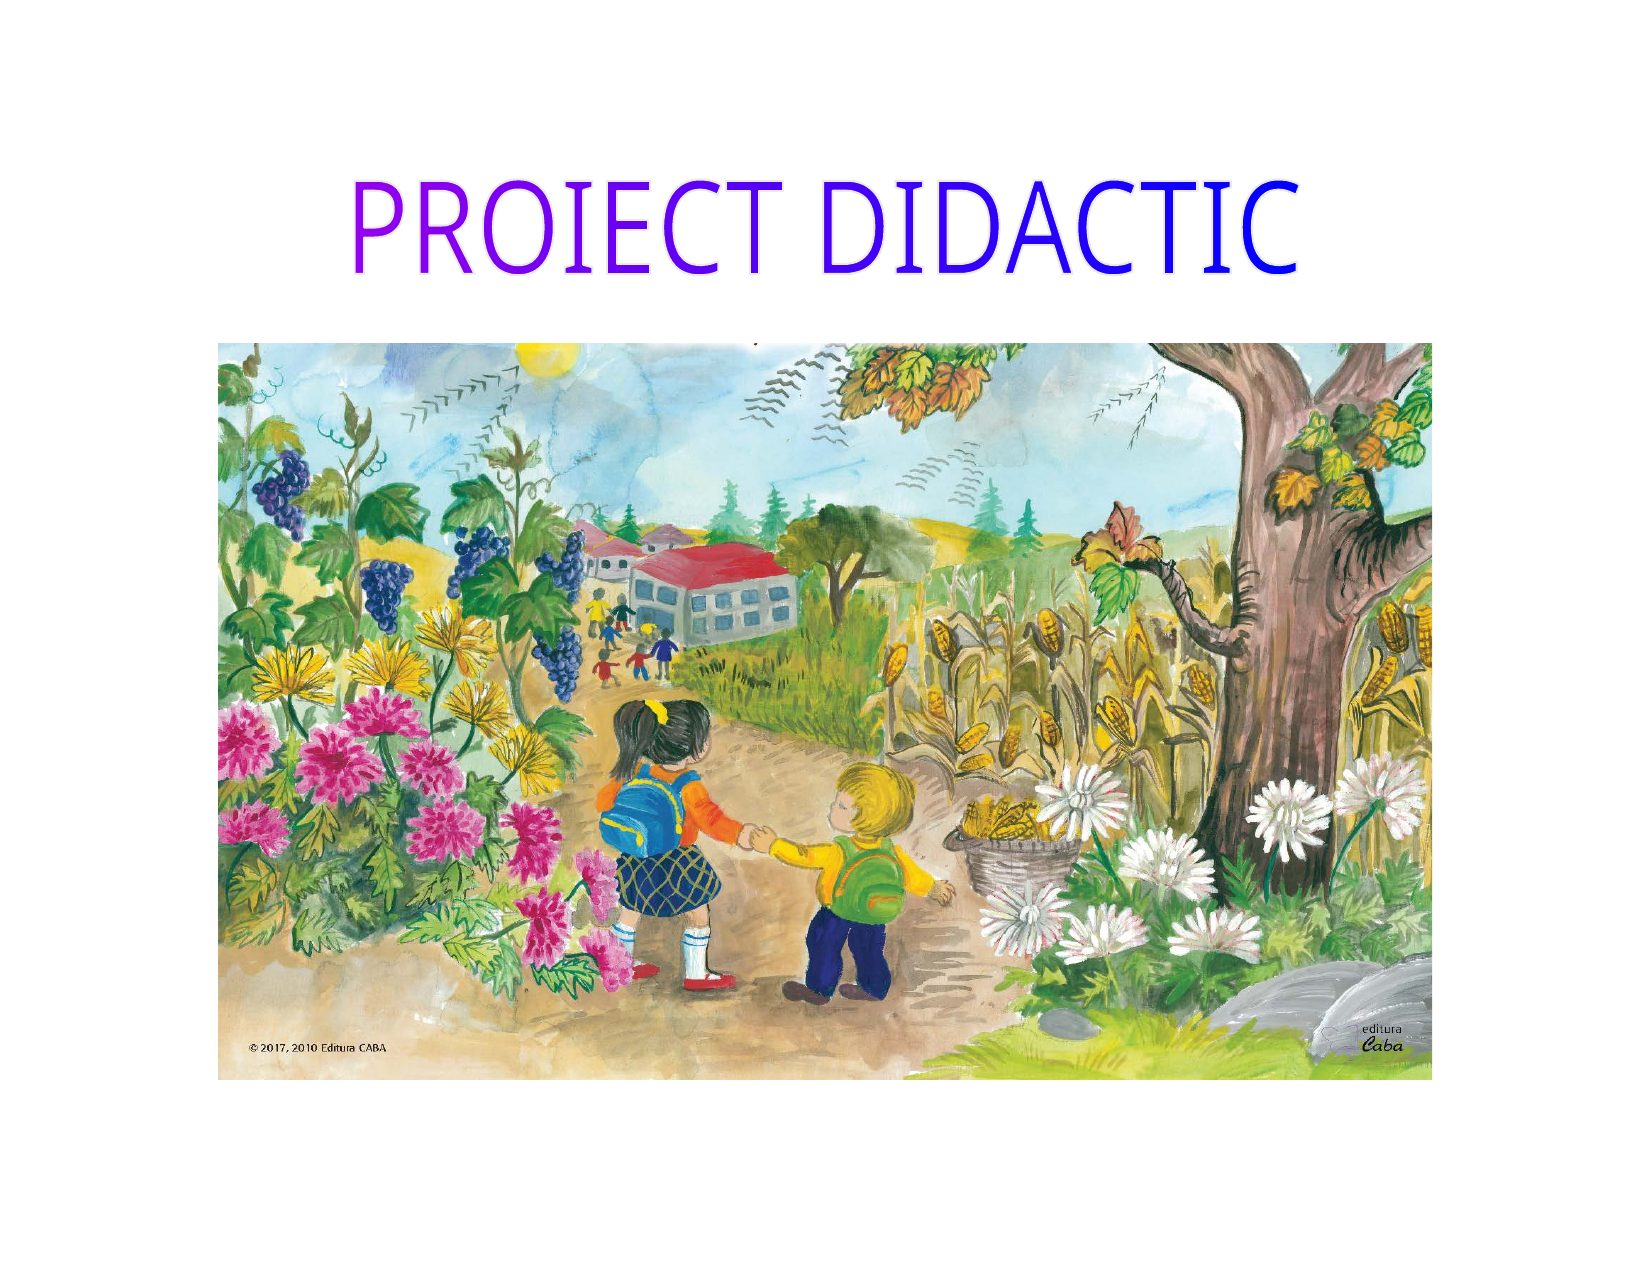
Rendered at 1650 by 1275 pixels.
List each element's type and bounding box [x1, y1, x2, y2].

picture [218, 343, 1433, 1080]
